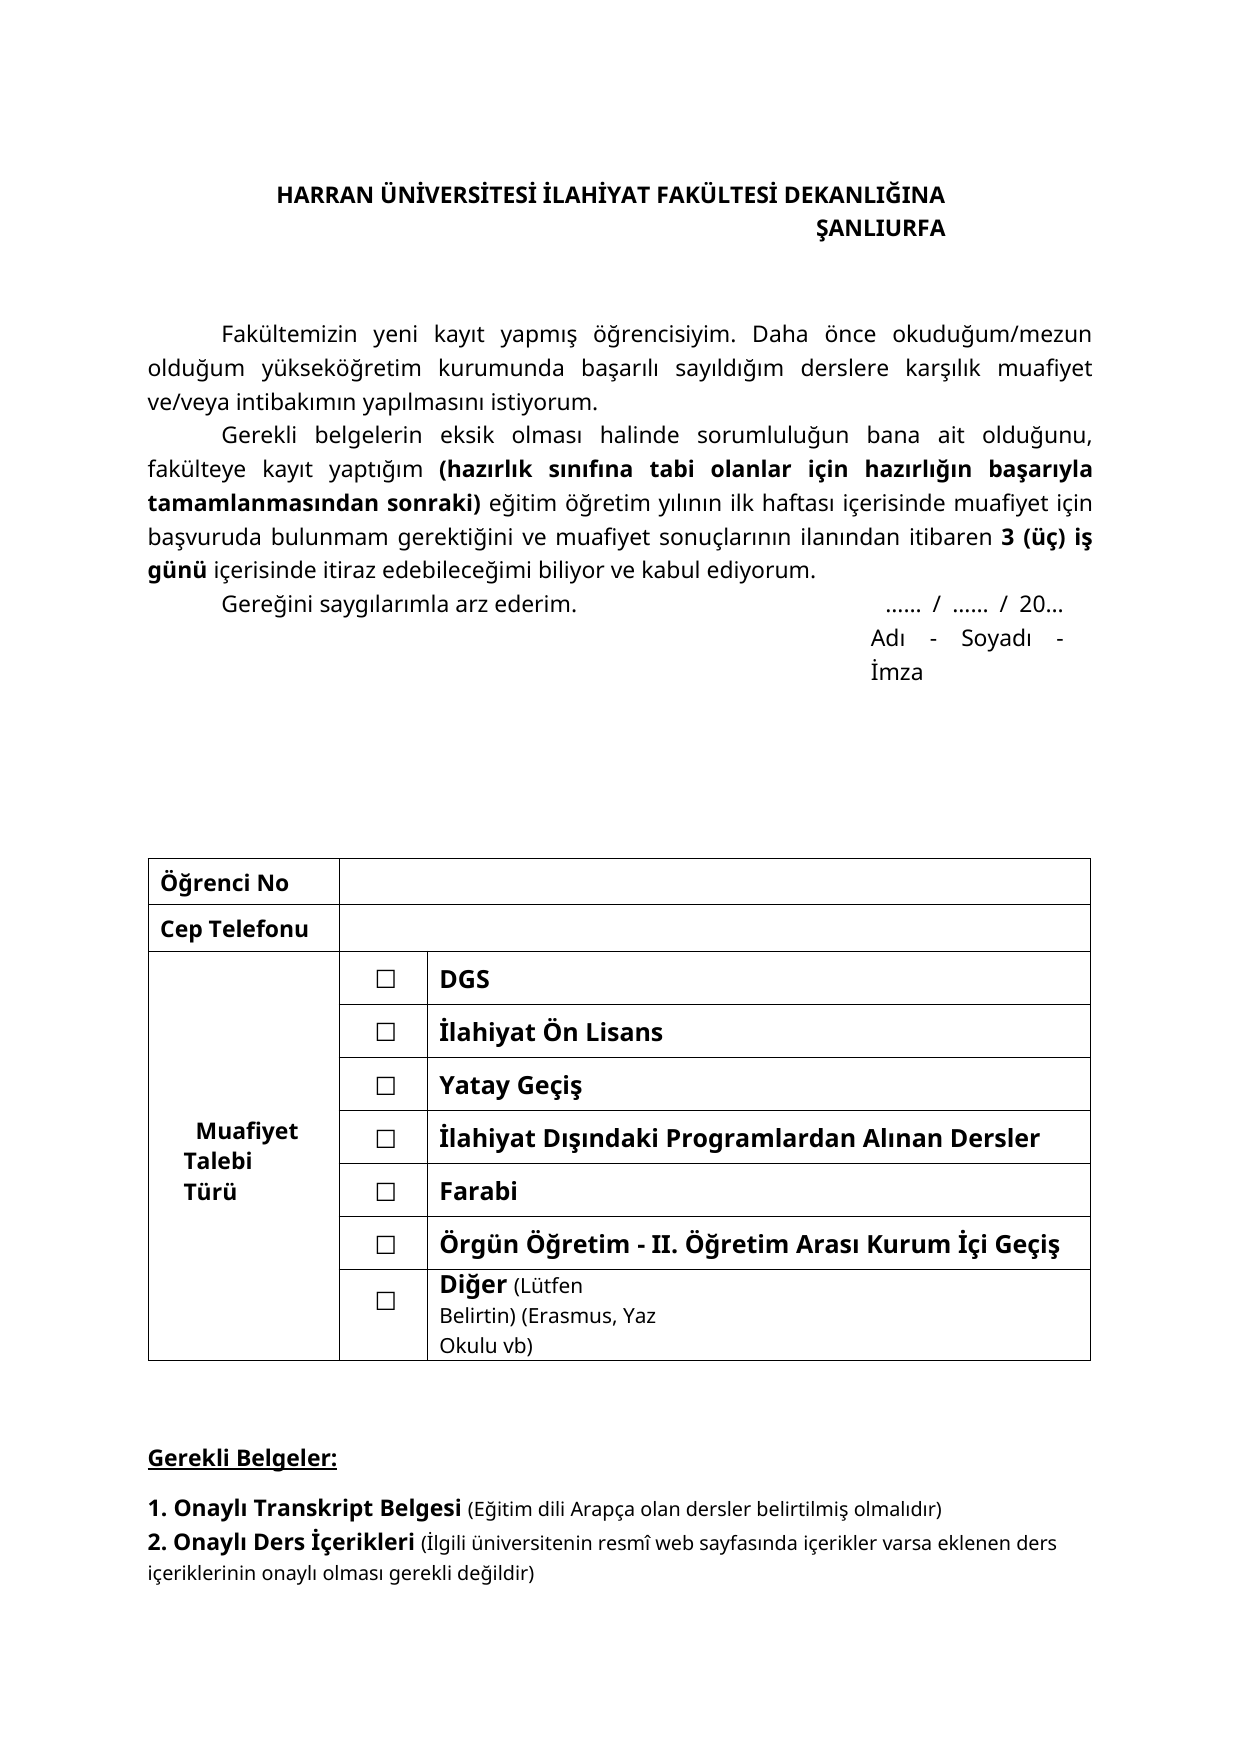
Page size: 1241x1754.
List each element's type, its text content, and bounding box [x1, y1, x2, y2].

text Gerekli belgelerin eksik olması halinde sorumluluğun bana ait olduğunu, fakülteye kayıt yaptığım (hazırlık sınıfına tabi olanlar için hazırlığın başarıyla tamamlanmasından sonraki) eğitim öğretim yılının ilk haftası içerisinde muafiyet için başvuruda bulunmam gerektiğini ve muafiyet sonuçlarının ilanından itibaren 3 (üç) iş günü içerisinde itiraz edebileceğimi biliyor ve kabul ediyorum. [147, 419, 1093, 585]
table_cell ☐ [340, 1058, 427, 1110]
text Fakültemizin yeni kayıt yapmış öğrencisiyim. Daha önce okuduğum/mezun olduğum yükseköğretim kurumunda başarılı sayıldığım derslere karşılık muafiyet ve/veya intibakımın yapılmasını istiyorum. [147, 318, 1093, 417]
subtitle HARRAN ÜNİVERSİTESİ İLAHİYAT FAKÜLTESİ DEKANLIĞINA [135, 179, 945, 210]
subtitle Gerekli Belgeler: [147, 1442, 1105, 1473]
table_header Öğrenci No [149, 859, 339, 904]
table_cell ☐ [340, 1217, 427, 1269]
list Onaylı Transkript Belgesi (Eğitim dili Arapça olan dersler belirtilmiş olmalıdır) [147, 1492, 1105, 1524]
text ŞANLIURFA [135, 212, 946, 244]
table_cell ☐ [340, 1270, 427, 1359]
table_cell İlahiyat Dışındaki Programlardan Alınan Dersler [428, 1111, 1090, 1163]
table_cell DGS [428, 952, 1090, 1004]
list Onaylı Ders İçerikleri (İlgili üniversitenin resmî web sayfasında içerikler varsa eklenen ders içeriklerinin onaylı olması gerekli değildir) [147, 1526, 1092, 1586]
table_cell Muafiyet Talebi Türü [149, 952, 339, 1359]
table_cell Diğer (Lütfen Belirtin) (Erasmus, Yaz Okulu vb) [428, 1270, 1090, 1359]
table_cell ☐ [340, 952, 427, 1004]
table_cell ☐ [340, 1111, 427, 1163]
table_header [340, 859, 1090, 904]
table_cell Örgün Öğretim - II. Öğretim Arası Kurum İçi Geçiş [428, 1217, 1090, 1269]
table_cell [340, 905, 1090, 951]
table_cell Cep Telefonu [149, 905, 339, 951]
table_cell Farabi [428, 1164, 1090, 1216]
table_cell Yatay Geçiş [428, 1058, 1090, 1110]
table_cell ☐ [340, 1005, 427, 1057]
table_cell İlahiyat Ön Lisans [428, 1005, 1090, 1057]
table_cell ☐ [340, 1164, 427, 1216]
text Gereğini saygılarımla arz ederim. …… / …… / 20… Adı - Soyadı - İmza [221, 588, 1064, 687]
